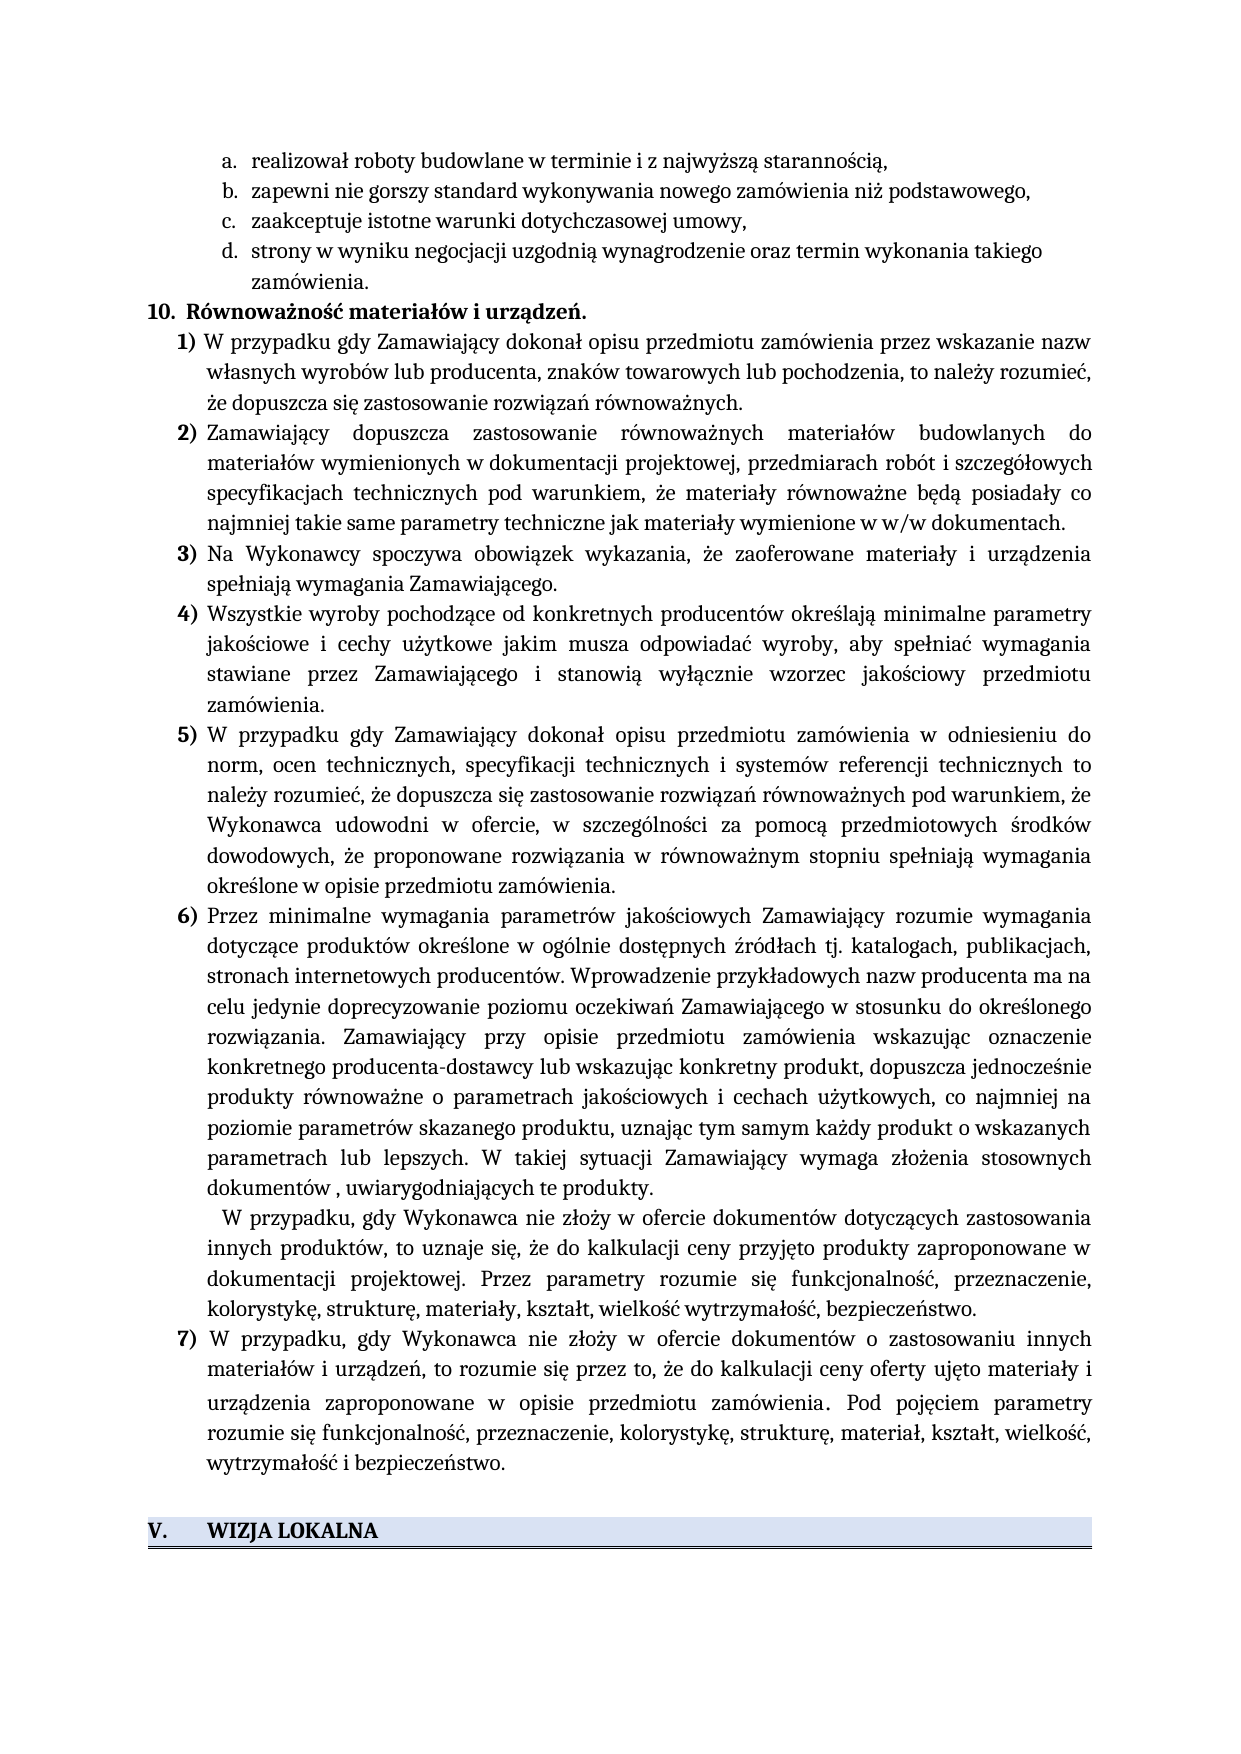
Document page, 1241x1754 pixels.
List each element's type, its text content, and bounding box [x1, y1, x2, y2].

text c. zaakceptuje istotne warunki dotychczasowej umowy, [222, 208, 1092, 234]
text d. strony w wyniku negocjacji uzgodnią wynagrodzenie oraz termin wykonania takiego zamówienia. [222, 238, 1092, 295]
text a. realizował roboty budowlane w terminie i z najwyższą starannością, [222, 148, 1092, 174]
text 5) W przypadku gdy Zamawiający dokonał opisu przedmiotu zamówienia w odniesieniu do norm, ocen technicznych, specyfikacji technicznych i systemów referencji technicznych to należy rozumieć, że dopuszcza się zastosowanie rozwiązań równoważnych pod warunkiem, że Wykonawca udowodni w ofercie, w szczególności za pomocą przedmiotowych środków dowodowych, że proponowane rozwiązania w równoważnym stopniu spełniają wymagania określone w opisie przedmiotu zamówienia. [177, 722, 1092, 899]
text 4) Wszystkie wyroby pochodzące od konkretnych producentów określają minimalne parametry jakościowe i cechy użytkowe jakim musza odpowiadać wyroby, aby spełniać wymagania stawiane przez Zamawiającego i stanowią wyłącznie wzorzec jakościowy przedmiotu zamówienia. [177, 601, 1092, 718]
text W przypadku, gdy Wykonawca nie złoży w ofercie dokumentów dotyczących zastosowania innych produktów, to uznaje się, że do kalkulacji ceny przyjęto produkty zaproponowane w dokumentacji projektowej. Przez parametry rozumie się funkcjonalność, przeznaczenie, kolorystykę, strukturę, materiały, kształt, wielkość wytrzymałość, bezpieczeństwo. [177, 1205, 1092, 1322]
text 2) Zamawiający dopuszcza zastosowanie równoważnych materiałów budowlanych do materiałów wymienionych w dokumentacji projektowej, przedmiarach robót i szczegółowych specyfikacjach technicznych pod warunkiem, że materiały równoważne będą posiadały co najmniej takie same parametry techniczne jak materiały wymienione w w/w dokumentach. [177, 419, 1092, 537]
text 1) W przypadku gdy Zamawiający dokonał opisu przedmiotu zamówienia przez wskazanie nazw własnych wyrobów lub producenta, znaków towarowych lub pochodzenia, to należy rozumieć, że dopuszcza się zastosowanie rozwiązań równoważnych. [177, 329, 1092, 416]
text b. zapewni nie gorszy standard wykonywania nowego zamówienia niż podstawowego, [222, 178, 1092, 204]
text V. WIZJA LOKALNA [148, 1517, 1092, 1546]
text 3) Na Wykonawcy spoczywa obowiązek wykazania, że zaoferowane materiały i urządzenia spełniają wymagania Zamawiającego. [177, 540, 1092, 597]
text 7) W przypadku, gdy Wykonawca nie złoży w ofercie dokumentów o zastosowaniu innych materiałów i urządzeń, to rozumie się przez to, że do kalkulacji ceny oferty ujęto materiały i urządzenia zaproponowane w opisie przedmiotu zamówienia. Pod pojęciem parametry rozumie się funkcjonalność, przeznaczenie, kolorystykę, strukturę, materiał, kształt, wielkość, wytrzymałość i bezpieczeństwo. [177, 1326, 1092, 1476]
text 6) Przez minimalne wymagania parametrów jakościowych Zamawiający rozumie wymagania dotyczące produktów określone w ogólnie dostępnych źródłach tj. katalogach, publikacjach, stronach internetowych producentów. Wprowadzenie przykładowych nazw producenta ma na celu jedynie doprecyzowanie poziomu oczekiwań Zamawiającego w stosunku do określonego rozwiązania. Zamawiający przy opisie przedmiotu zamówienia wskazując oznaczenie konkretnego producenta-dostawcy lub wskazując konkretny produkt, dopuszcza jednocześnie produkty równoważne o parametrach jakościowych i cechach użytkowych, co najmniej na poziomie parametrów skazanego produktu, uznając tym samym każdy produkt o wskazanych parametrach lub lepszych. W takiej sytuacji Zamawiający wymaga złożenia stosownych dokumentów , uwiarygodniających te produkty. [177, 903, 1092, 1201]
text 10. Równoważność materiałów i urządzeń. [148, 299, 1092, 325]
